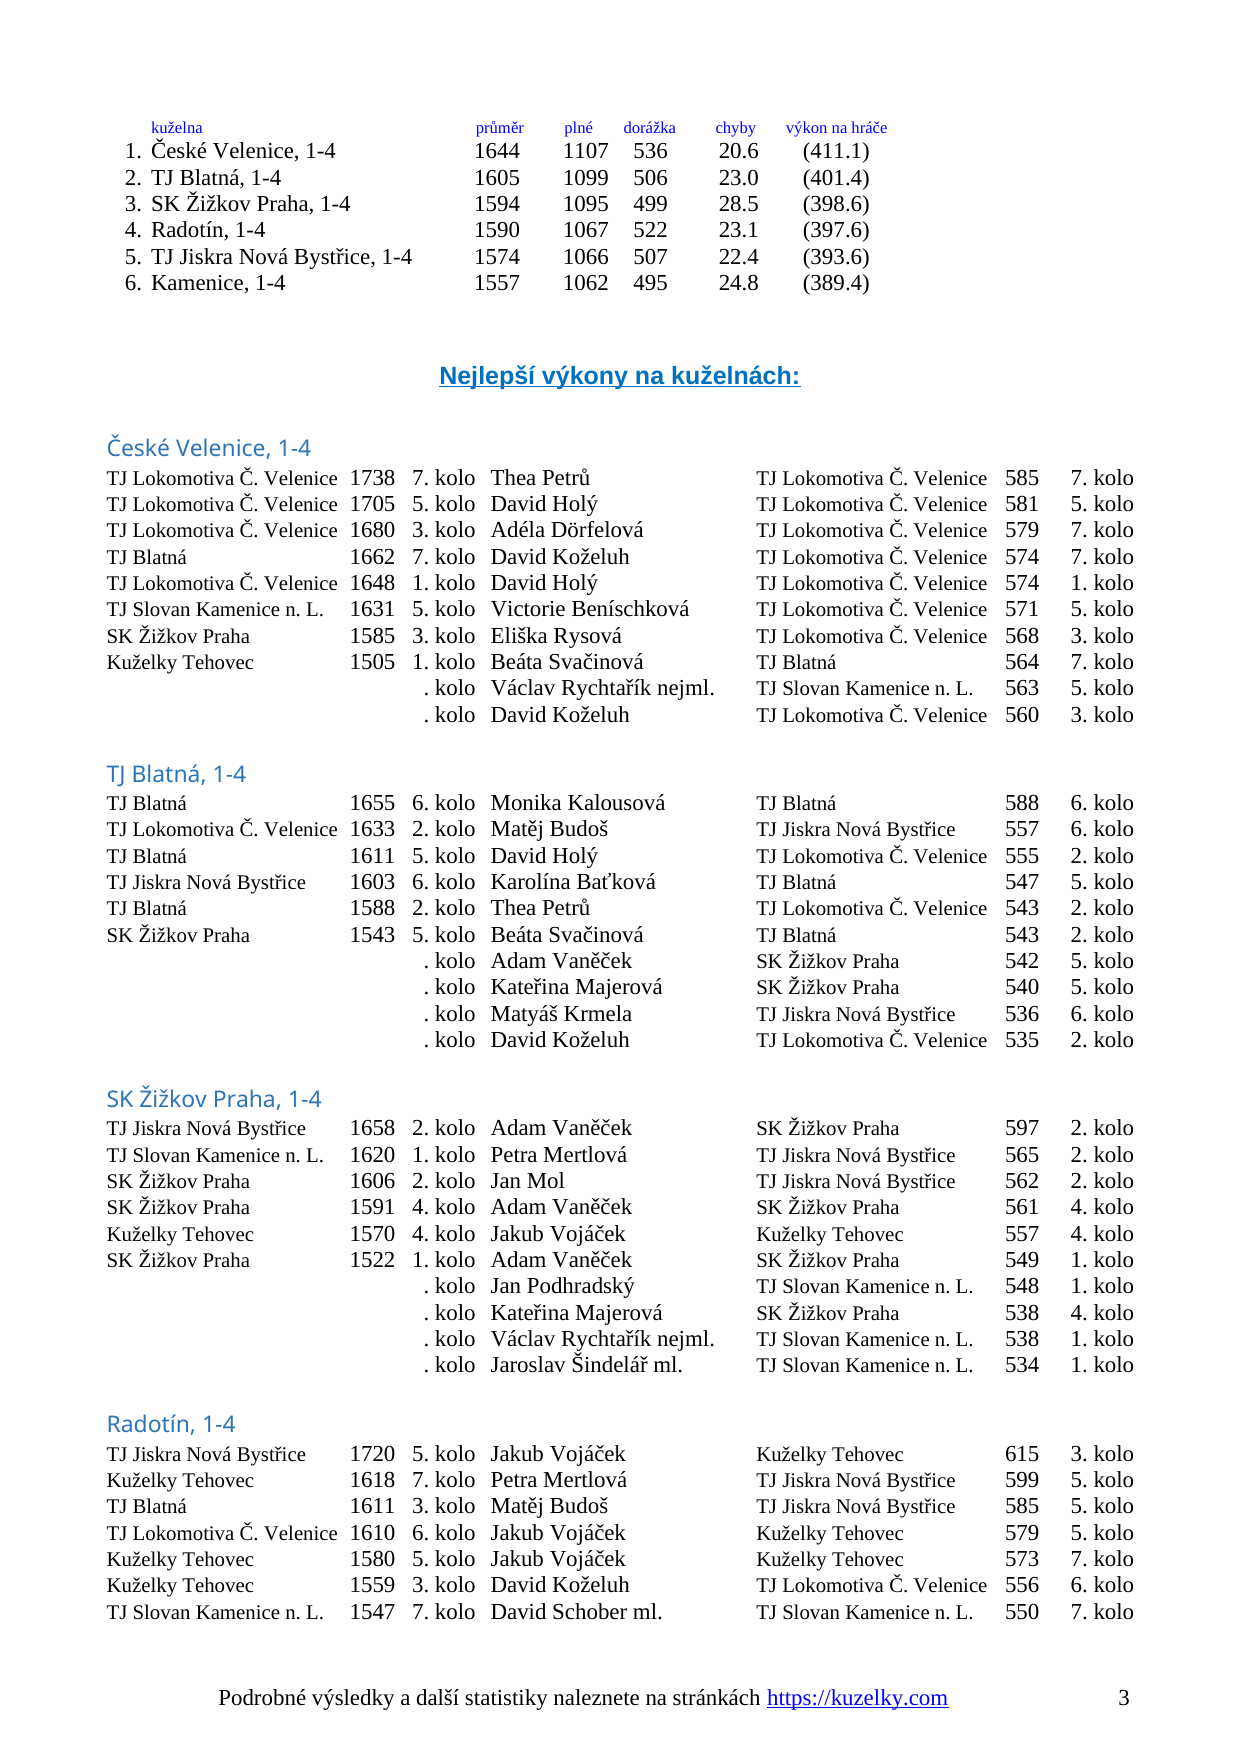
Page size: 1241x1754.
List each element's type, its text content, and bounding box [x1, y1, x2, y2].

text TJ Lokomotiva Č. Velenice 1738 7. kolo Thea Petrů TJ Lokomotiva Č. Velenice 585 7. kolo [106, 464, 1134, 490]
text . kolo Kateřina Majerová SK Žižkov Praha 540 5. kolo [106, 973, 1134, 1000]
text TJ Blatná 1662 7. kolo David Koželuh TJ Lokomotiva Č. Velenice 574 7. kolo [106, 543, 1134, 569]
text TJ Blatná 1611 5. kolo David Holý TJ Lokomotiva Č. Velenice 555 2. kolo [106, 842, 1134, 868]
text Kuželky Tehovec 1559 3. kolo David Koželuh TJ Lokomotiva Č. Velenice 556 6. kolo [106, 1571, 1134, 1598]
text . kolo Jaroslav Šindelář ml. TJ Slovan Kamenice n. L. 534 1. kolo [106, 1351, 1134, 1378]
text kuželna průměr plné dorážka chyby výkon na hráče [106, 118, 1134, 137]
text 1. České Velenice, 1-4 1644 1107 536 20.6 (411.1) [106, 137, 1134, 164]
text Kuželky Tehovec 1618 7. kolo Petra Mertlová TJ Jiskra Nová Bystřice 599 5. kolo [106, 1466, 1134, 1492]
subtitle České Velenice, 1-4 [106, 432, 1134, 464]
text . kolo Jan Podhradský TJ Slovan Kamenice n. L. 548 1. kolo [106, 1272, 1134, 1299]
text TJ Jiskra Nová Bystřice 1603 6. kolo Karolína Baťková TJ Blatná 547 5. kolo [106, 868, 1134, 894]
text TJ Slovan Kamenice n. L. 1631 5. kolo Victorie Beníschková TJ Lokomotiva Č. Velenice 571 5. kolo [106, 595, 1134, 622]
text SK Žižkov Praha 1522 1. kolo Adam Vaněček SK Žižkov Praha 549 1. kolo [106, 1246, 1134, 1272]
text SK Žižkov Praha 1591 4. kolo Adam Vaněček SK Žižkov Praha 561 4. kolo [106, 1193, 1134, 1220]
text . kolo David Koželuh TJ Lokomotiva Č. Velenice 535 2. kolo [106, 1026, 1134, 1052]
text . kolo Václav Rychtařík nejml. TJ Slovan Kamenice n. L. 538 1. kolo [106, 1325, 1134, 1351]
text SK Žižkov Praha 1543 5. kolo Beáta Svačinová TJ Blatná 543 2. kolo [106, 921, 1134, 947]
subtitle TJ Blatná, 1-4 [106, 758, 1134, 789]
text . kolo Václav Rychtařík nejml. TJ Slovan Kamenice n. L. 563 5. kolo [106, 674, 1134, 701]
text TJ Slovan Kamenice n. L. 1620 1. kolo Petra Mertlová TJ Jiskra Nová Bystřice 565 2. kolo [106, 1141, 1134, 1167]
text TJ Lokomotiva Č. Velenice 1648 1. kolo David Holý TJ Lokomotiva Č. Velenice 574 1. kolo [106, 569, 1134, 595]
text TJ Lokomotiva Č. Velenice 1680 3. kolo Adéla Dörfelová TJ Lokomotiva Č. Velenice 579 7. kolo [106, 516, 1134, 543]
text . kolo Matyáš Krmela TJ Jiskra Nová Bystřice 536 6. kolo [106, 1000, 1134, 1026]
text Nejlepší výkony na kuželnách: [94, 361, 1145, 389]
text 4. Radotín, 1-4 1590 1067 522 23.1 (397.6) [106, 216, 1134, 243]
text TJ Lokomotiva Č. Velenice 1610 6. kolo Jakub Vojáček Kuželky Tehovec 579 5. kolo [106, 1519, 1134, 1545]
text TJ Blatná 1611 3. kolo Matěj Budoš TJ Jiskra Nová Bystřice 585 5. kolo [106, 1492, 1134, 1519]
text 6. Kamenice, 1-4 1557 1062 495 24.8 (389.4) [106, 269, 1134, 295]
text TJ Jiskra Nová Bystřice 1658 2. kolo Adam Vaněček SK Žižkov Praha 597 2. kolo [106, 1114, 1134, 1141]
text TJ Blatná 1588 2. kolo Thea Petrů TJ Lokomotiva Č. Velenice 543 2. kolo [106, 894, 1134, 921]
text . kolo David Koželuh TJ Lokomotiva Č. Velenice 560 3. kolo [106, 701, 1134, 727]
text TJ Jiskra Nová Bystřice 1720 5. kolo Jakub Vojáček Kuželky Tehovec 615 3. kolo [106, 1439, 1134, 1466]
text TJ Blatná 1655 6. kolo Monika Kalousová TJ Blatná 588 6. kolo [106, 789, 1134, 815]
text Kuželky Tehovec 1570 4. kolo Jakub Vojáček Kuželky Tehovec 557 4. kolo [106, 1220, 1134, 1246]
text Kuželky Tehovec 1580 5. kolo Jakub Vojáček Kuželky Tehovec 573 7. kolo [106, 1545, 1134, 1571]
text 5. TJ Jiskra Nová Bystřice, 1-4 1574 1066 507 22.4 (393.6) [106, 243, 1134, 269]
text SK Žižkov Praha 1606 2. kolo Jan Mol TJ Jiskra Nová Bystřice 562 2. kolo [106, 1167, 1134, 1193]
text . kolo Adam Vaněček SK Žižkov Praha 542 5. kolo [106, 947, 1134, 973]
subtitle SK Žižkov Praha, 1-4 [106, 1083, 1134, 1114]
text TJ Slovan Kamenice n. L. 1547 7. kolo David Schober ml. TJ Slovan Kamenice n. L. 550 7. kolo [106, 1598, 1134, 1624]
text Kuželky Tehovec 1505 1. kolo Beáta Svačinová TJ Blatná 564 7. kolo [106, 648, 1134, 674]
text . kolo Kateřina Majerová SK Žižkov Praha 538 4. kolo [106, 1299, 1134, 1325]
text 2. TJ Blatná, 1-4 1605 1099 506 23.0 (401.4) [106, 164, 1134, 190]
text TJ Lokomotiva Č. Velenice 1705 5. kolo David Holý TJ Lokomotiva Č. Velenice 581 5. kolo [106, 490, 1134, 516]
text TJ Lokomotiva Č. Velenice 1633 2. kolo Matěj Budoš TJ Jiskra Nová Bystřice 557 6. kolo [106, 815, 1134, 842]
text SK Žižkov Praha 1585 3. kolo Eliška Rysová TJ Lokomotiva Č. Velenice 568 3. kolo [106, 622, 1134, 648]
text 3. SK Žižkov Praha, 1-4 1594 1095 499 28.5 (398.6) [106, 190, 1134, 216]
subtitle Radotín, 1-4 [106, 1408, 1134, 1439]
